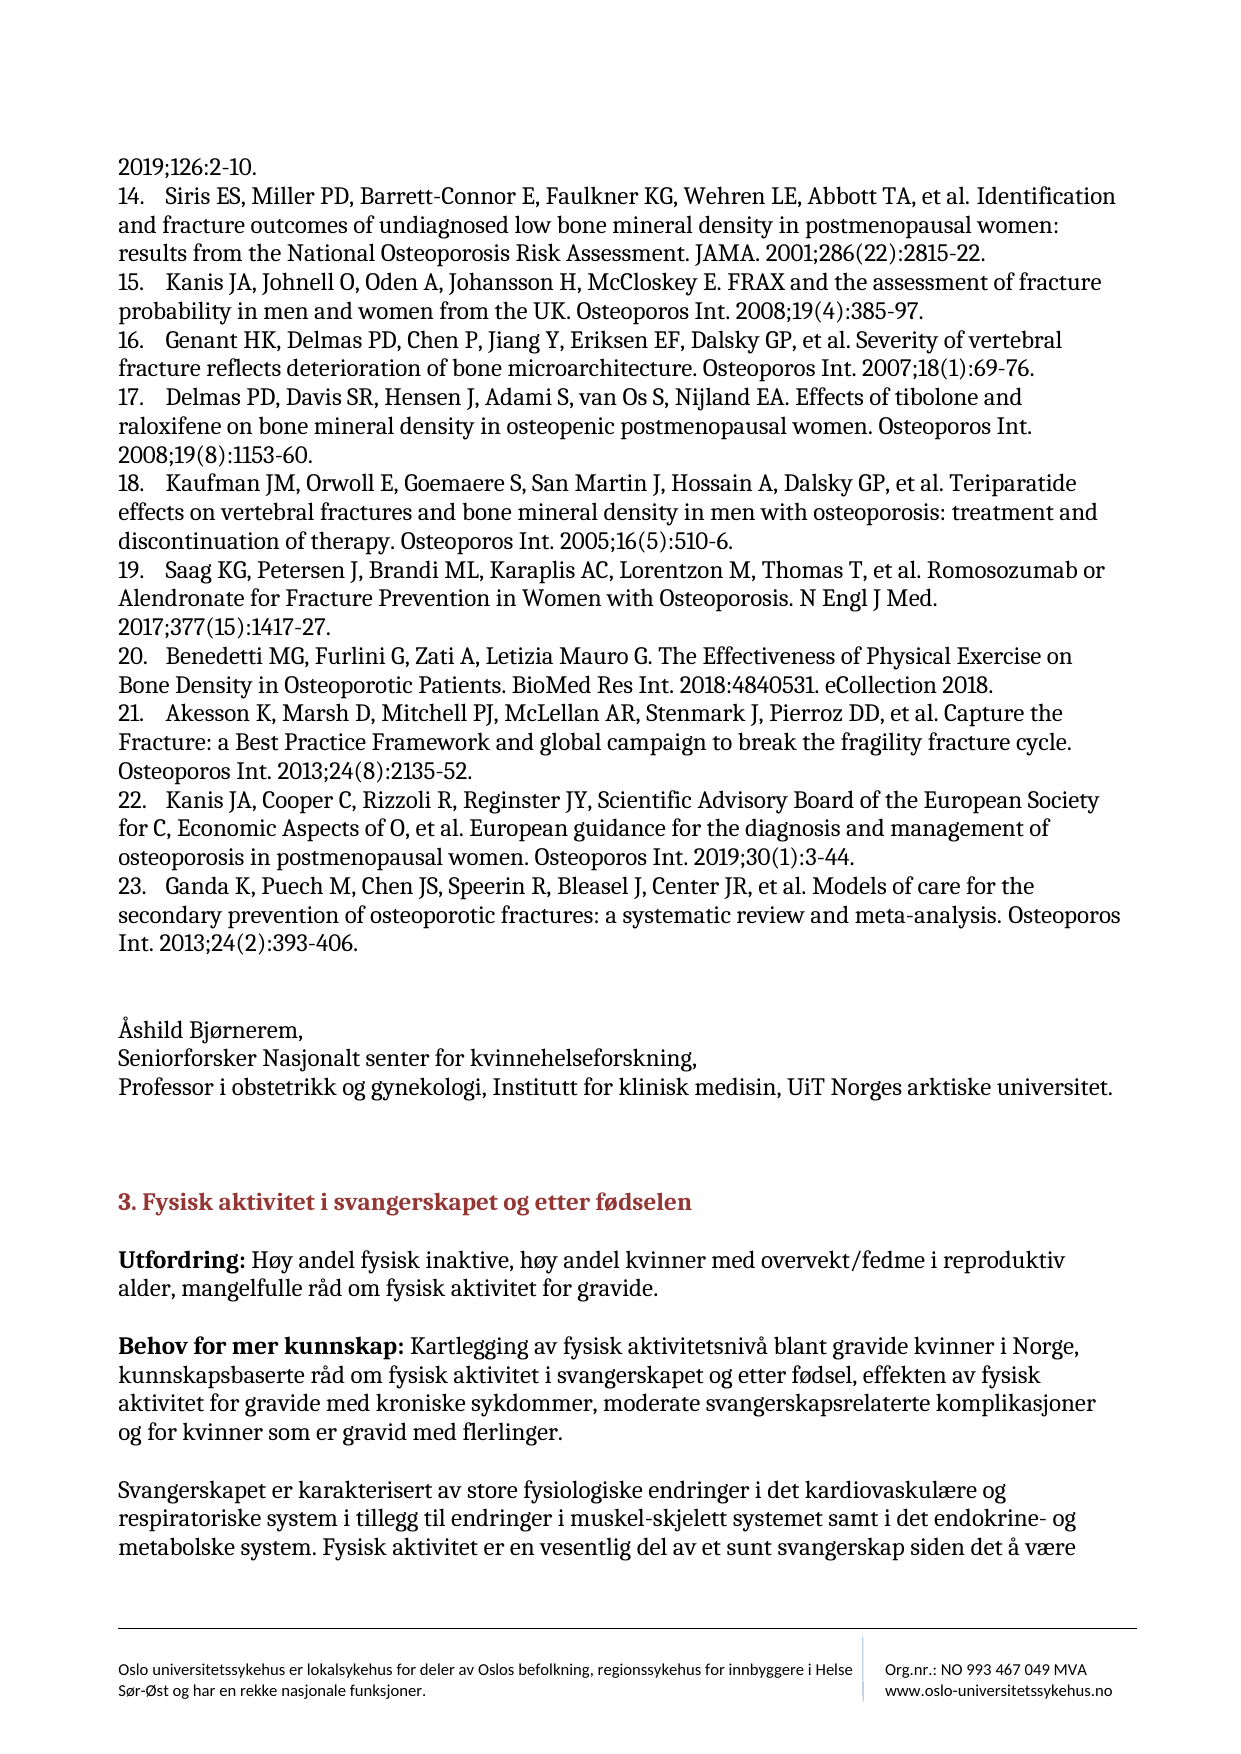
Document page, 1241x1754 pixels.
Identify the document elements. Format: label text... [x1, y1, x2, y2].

text Åshild Bjørnerem, [118, 1016, 1122, 1044]
text 17. Delmas PD, Davis SR, Hensen J, Adami S, van Os S, Nijland EA. Effects of tibolone and raloxifene on bone mineral density in osteopenic postmenopausal women. Osteoporos Int. 2008;19(8):1153-60. [118, 383, 1122, 469]
text 14. Siris ES, Miller PD, Barrett-Connor E, Faulkner KG, Wehren LE, Abbott TA, et al. Identification and fracture outcomes of undiagnosed low bone mineral density in postmenopausal women: results from the National Osteoporosis Risk Assessment. JAMA. 2001;286(22):2815-22. [118, 182, 1122, 268]
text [118, 153, 1122, 182]
text 18. Kaufman JM, Orwoll E, Goemaere S, San Martin J, Hossain A, Dalsky GP, et al. Teriparatide effects on vertebral fractures and bone mineral density in men with osteoporosis: treatment and discontinuation of therapy. Osteoporos Int. 2005;16(5):510-6. [118, 469, 1122, 556]
text Professor i obstetrikk og gynekologi, Institutt for klinisk medisin, UiT Norges arktiske universitet. [118, 1073, 1122, 1102]
text 20. Benedetti MG, Furlini G, Zati A, Letizia Mauro G. The Effectiveness of Physical Exercise on Bone Density in Osteoporotic Patients. BioMed Res Int. 2018:4840531. eCollection 2018. [118, 642, 1122, 699]
text Seniorforsker Nasjonalt senter for kvinnehelseforskning, [118, 1044, 1122, 1073]
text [118, 1476, 1122, 1562]
text Utfordring: Høy andel fysisk inaktive, høy andel kvinner med overvekt/fedme i reproduktiv alder, mangelfulle råd om fysisk aktivitet for gravide. [118, 1246, 1122, 1303]
text 3. Fysisk aktivitet i svangerskapet og etter fødselen [118, 1188, 1122, 1217]
text Behov for mer kunnskap: Kartlegging av fysisk aktivitetsnivå blant gravide kvinner i Norge, kunnskapsbaserte råd om fysisk aktivitet i svangerskapet og etter fødsel, effekten av fysisk aktivitet for gravide med kroniske sykdommer, moderate svangerskapsrelaterte komplikasjoner og for kvinner som er gravid med flerlinger. [118, 1332, 1122, 1447]
text 22. Kanis JA, Cooper C, Rizzoli R, Reginster JY, Scientific Advisory Board of the European Society for C, Economic Aspects of O, et al. European guidance for the diagnosis and management of osteoporosis in postmenopausal women. Osteoporos Int. 2019;30(1):3-44. [118, 786, 1122, 872]
text 16. Genant HK, Delmas PD, Chen P, Jiang Y, Eriksen EF, Dalsky GP, et al. Severity of vertebral fracture reflects deterioration of bone microarchitecture. Osteoporos Int. 2007;18(1):69-76. [118, 326, 1122, 383]
text 19. Saag KG, Petersen J, Brandi ML, Karaplis AC, Lorentzon M, Thomas T, et al. Romosozumab or Alendronate for Fracture Prevention in Women with Osteoporosis. N Engl J Med. 2017;377(15):1417-27. [118, 556, 1122, 642]
text 23. Ganda K, Puech M, Chen JS, Speerin R, Bleasel J, Center JR, et al. Models of care for the secondary prevention of osteoporotic fractures: a systematic review and meta-analysis. Osteoporos Int. 2013;24(2):393-406. [118, 872, 1122, 958]
text 15. Kanis JA, Johnell O, Oden A, Johansson H, McCloskey E. FRAX and the assessment of fracture probability in men and women from the UK. Osteoporos Int. 2008;19(4):385-97. [118, 268, 1122, 326]
text 21. Akesson K, Marsh D, Mitchell PJ, McLellan AR, Stenmark J, Pierroz DD, et al. Capture the Fracture: a Best Practice Framework and global campaign to break the fragility fracture cycle. Osteoporos Int. 2013;24(8):2135-52. [118, 699, 1122, 786]
